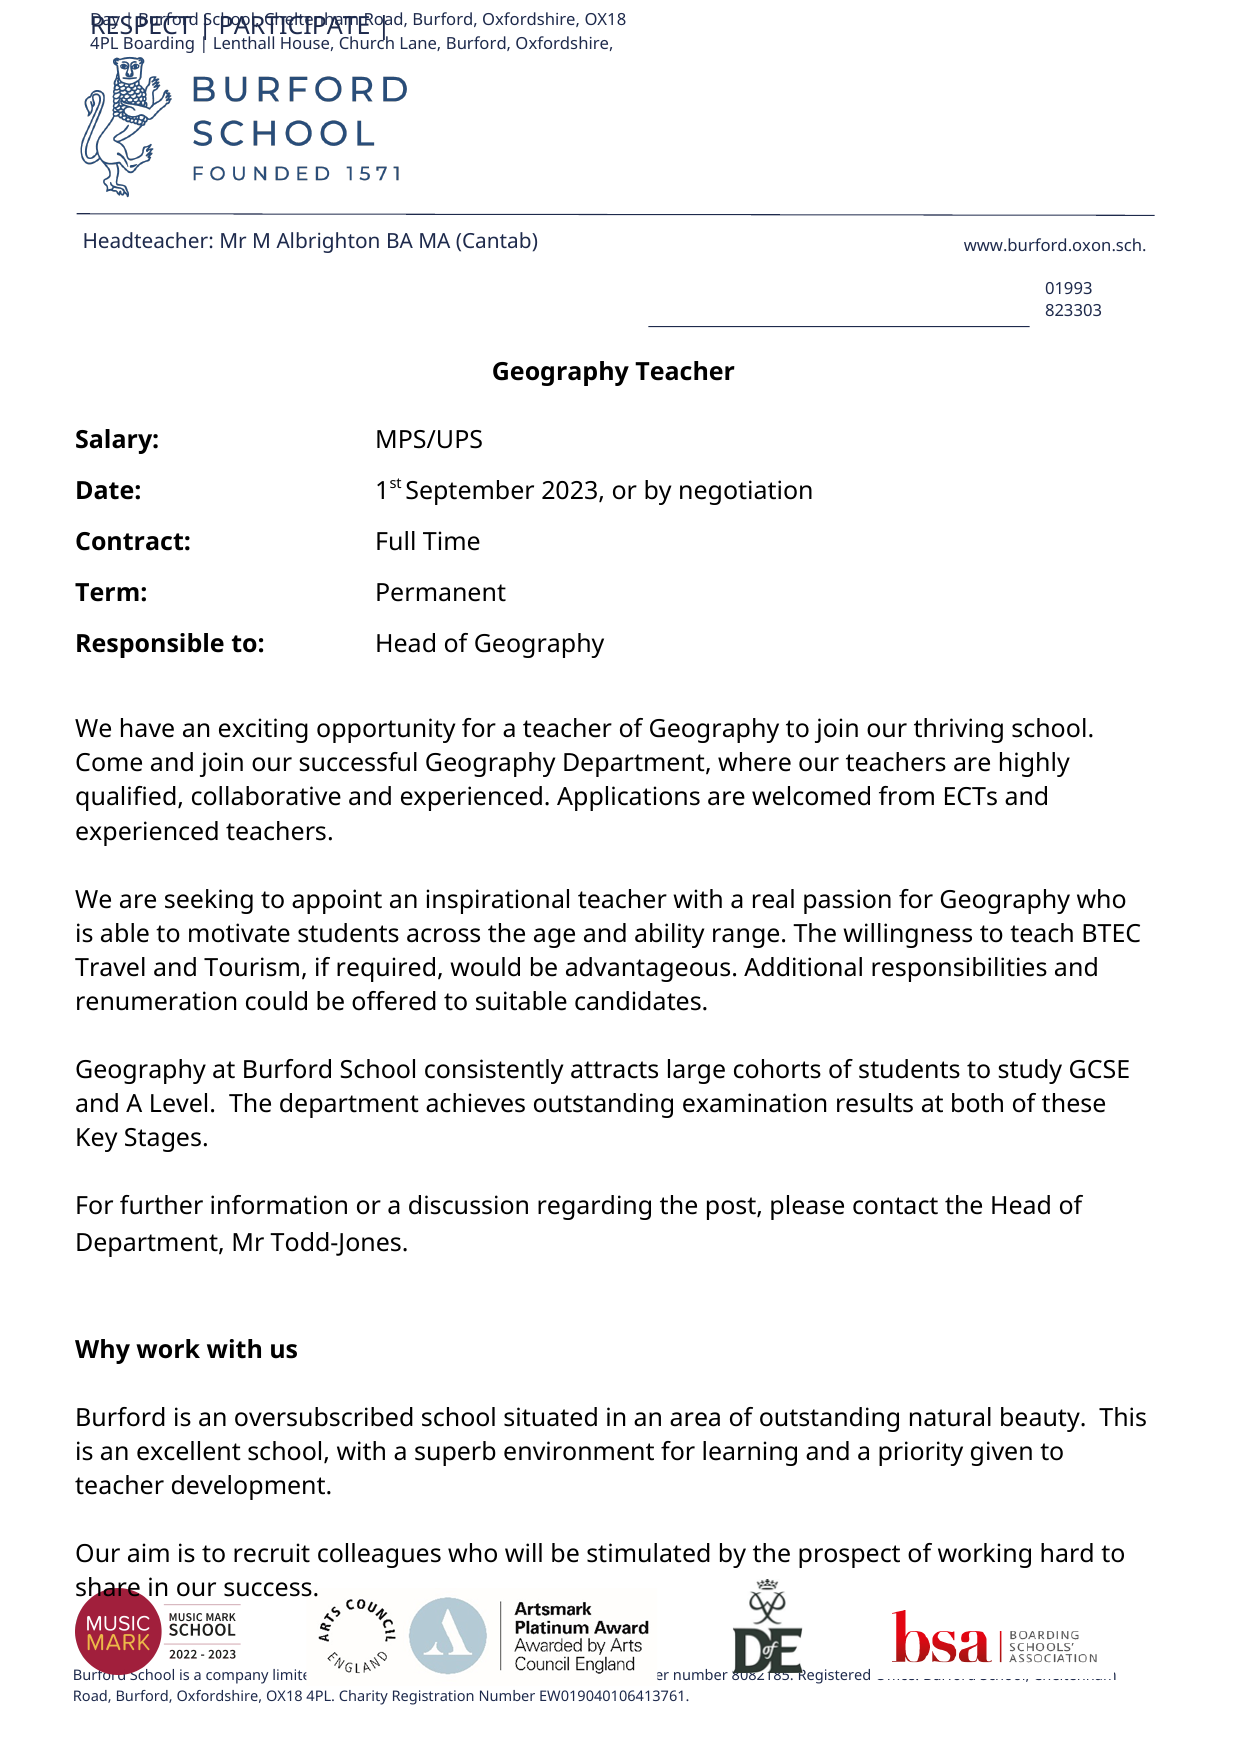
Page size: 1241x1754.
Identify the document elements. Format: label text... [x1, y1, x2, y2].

text We have an exciting opportunity for a teacher of Geography to join our thriving school. Come and join our successful Geography Department, where our teachers are highly qualified, collaborative and experienced. Applications are welcomed from ECTs and experienced teachers. [75, 711, 1152, 847]
text Geography at Burford School consistently attracts large cohorts of students to study GCSE and A Level. The department achieves outstanding examination results at both of these Key Stages. [75, 1052, 1152, 1154]
picture [875, 1604, 1114, 1679]
text Why work with us [75, 1331, 1152, 1366]
text Date: 1st September 2023, or by negotiation [75, 473, 1152, 507]
text We are seeking to appoint an inspirational teacher with a real passion for Geography who is able to motivate students across the age and ability range. The willingness to teach BTEC Travel and Tourism, if required, would be advantageous. Additional responsibilities and renumeration could be offered to suitable candidates. [75, 881, 1152, 1017]
text For further information or a discussion regarding the post, please contact the Head of Department, Mr Todd-Jones. [75, 1188, 1152, 1259]
text Burford is an oversubscribed school situated in an area of outstanding natural beauty. This is an excellent school, with a superb environment for learning and a priority given to teacher development. [75, 1399, 1152, 1502]
picture [64, 42, 423, 212]
text Geography Teacher [75, 353, 1152, 388]
picture [75, 1604, 241, 1675]
text Contract: Full Time [75, 524, 1152, 558]
text Salary: MPS/UPS [75, 422, 1152, 456]
picture [732, 1604, 803, 1673]
text Responsible to: Head of Geography [75, 626, 1152, 660]
picture [306, 1604, 658, 1686]
text Term: Permanent [75, 575, 1152, 609]
text Our aim is to recruit colleagues who will be stimulated by the prospect of working hard to share in our success. [75, 1536, 1152, 1604]
